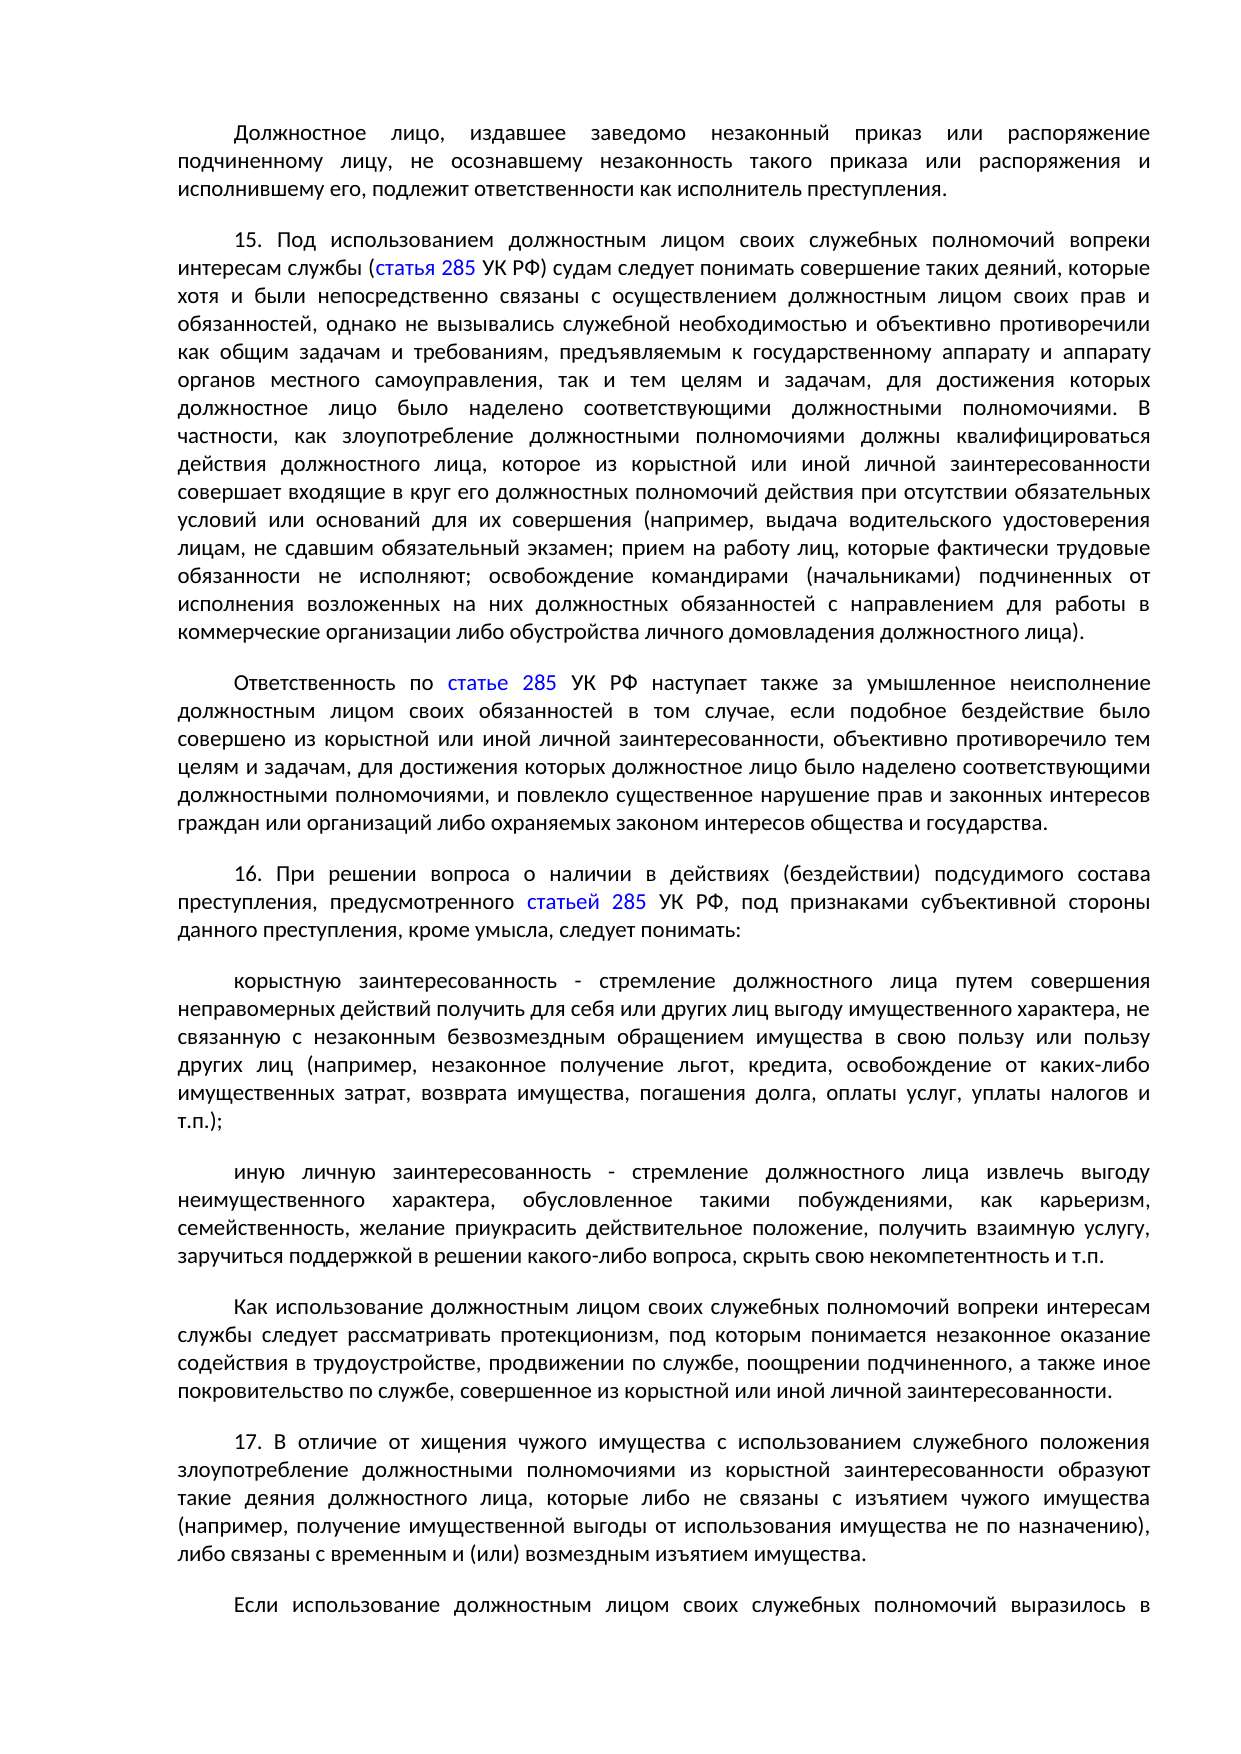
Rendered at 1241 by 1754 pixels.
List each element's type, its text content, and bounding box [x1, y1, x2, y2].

text Должностное лицо, издавшее заведомо незаконный приказ или распоряжение подчиненному лицу, не осознавшему незаконность такого приказа или распоряжения и исполнившему его, подлежит ответственности как исполнитель преступления. [177, 118, 1152, 202]
text корыстную заинтересованность - стремление должностного лица путем совершения неправомерных действий получить для себя или других лиц выгоду имущественного характера, не связанную с незаконным безвозмездным обращением имущества в свою пользу или пользу других лиц (например, незаконное получение льгот, кредита, освобождение от каких-либо имущественных затрат, возврата имущества, погашения долга, оплаты услуг, уплаты налогов и т.п.); [177, 966, 1152, 1134]
text 17. В отличие от хищения чужого имущества с использованием служебного положения злоупотребление должностными полномочиями из корыстной заинтересованности образуют такие деяния должностного лица, которые либо не связаны с изъятием чужого имущества (например, получение имущественной выгоды от использования имущества не по назначению), либо связаны с временным и (или) возмездным изъятием имущества. [177, 1427, 1152, 1567]
text 16. При решении вопроса о наличии в действиях (бездействии) подсудимого состава преступления, предусмотренного статьей 285 УК РФ, под признаками субъективной стороны данного преступления, кроме умысла, следует понимать: [177, 859, 1152, 943]
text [177, 1590, 1152, 1618]
text иную личную заинтересованность - стремление должностного лица извлечь выгоду неимущественного характера, обусловленное такими побуждениями, как карьеризм, семейственность, желание приукрасить действительное положение, получить взаимную услугу, заручиться поддержкой в решении какого-либо вопроса, скрыть свою некомпетентность и т.п. [177, 1157, 1152, 1269]
text Ответственность по статье 285 УК РФ наступает также за умышленное неисполнение должностным лицом своих обязанностей в том случае, если подобное бездействие было совершено из корыстной или иной личной заинтересованности, объективно противоречило тем целям и задачам, для достижения которых должностное лицо было наделено соответствующими должностными полномочиями, и повлекло существенное нарушение прав и законных интересов граждан или организаций либо охраняемых законом интересов общества и государства. [177, 668, 1152, 836]
text 15. Под использованием должностным лицом своих служебных полномочий вопреки интересам службы (статья 285 УК РФ) судам следует понимать совершение таких деяний, которые хотя и были непосредственно связаны с осуществлением должностным лицом своих прав и обязанностей, однако не вызывались служебной необходимостью и объективно противоречили как общим задачам и требованиям, предъявляемым к государственному аппарату и аппарату органов местного самоуправления, так и тем целям и задачам, для достижения которых должностное лицо было наделено соответствующими должностными полномочиями. В частности, как злоупотребление должностными полномочиями должны квалифицироваться действия должностного лица, которое из корыстной или иной личной заинтересованности совершает входящие в круг его должностных полномочий действия при отсутствии обязательных условий или оснований для их совершения (например, выдача водительского удостоверения лицам, не сдавшим обязательный экзамен; прием на работу лиц, которые фактически трудовые обязанности не исполняют; освобождение командирами (начальниками) подчиненных от исполнения возложенных на них должностных обязанностей с направлением для работы в коммерческие организации либо обустройства личного домовладения должностного лица). [177, 225, 1152, 645]
text Как использование должностным лицом своих служебных полномочий вопреки интересам службы следует рассматривать протекционизм, под которым понимается незаконное оказание содействия в трудоустройстве, продвижении по службе, поощрении подчиненного, а также иное покровительство по службе, совершенное из корыстной или иной личной заинтересованности. [177, 1292, 1152, 1404]
